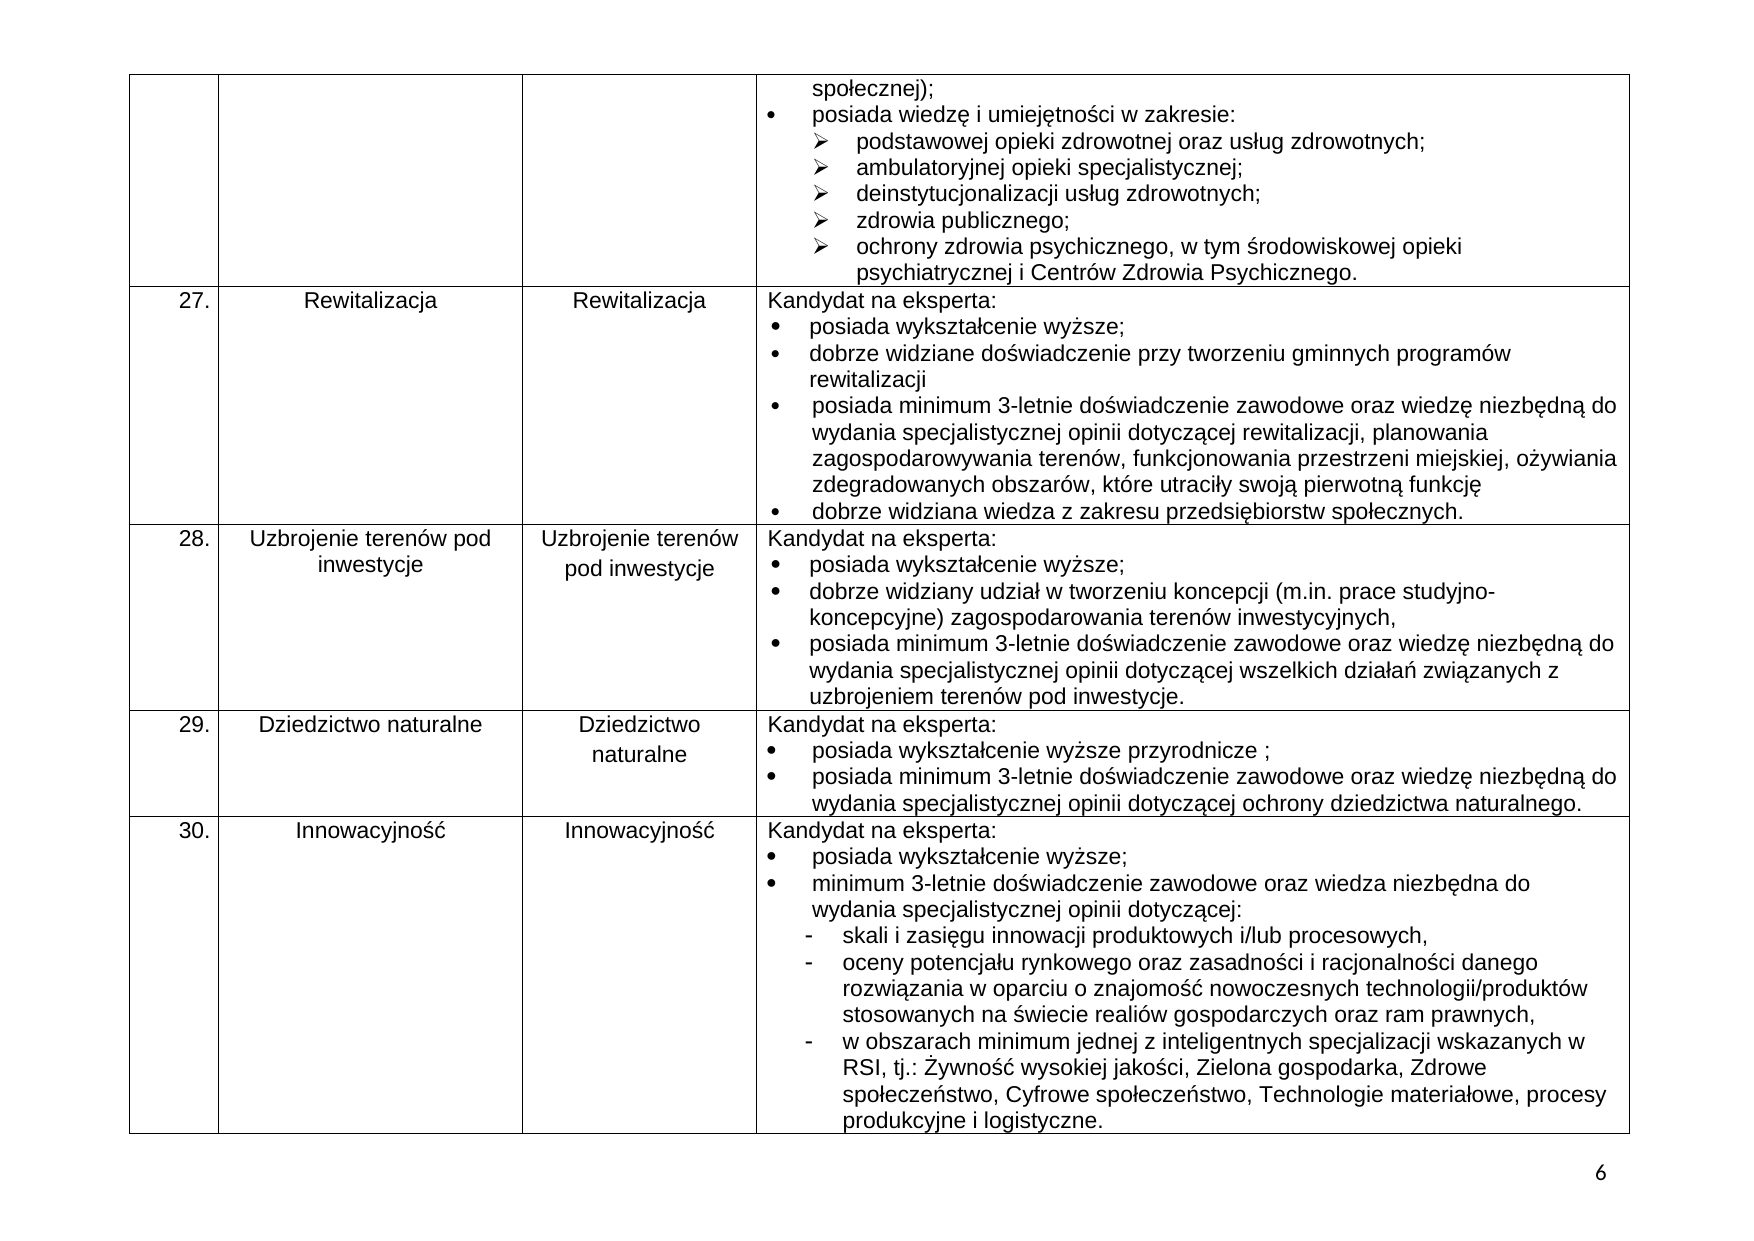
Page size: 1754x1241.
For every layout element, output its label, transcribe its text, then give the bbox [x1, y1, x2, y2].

table_cell Uzbrojenie terenów pod inwestycje [219, 525, 522, 709]
table_cell [130, 711, 218, 816]
table_cell Kandydat na eksperta: posiada wykształcenie wyższe; minimum 3-letnie doświadczenie zawodowe oraz wiedza niezbędna do wydania specjalistycznej opinii dotyczącej: skali i zasięgu innowacji produktowych i/lub procesowych, oceny potencjału rynkowego oraz zasadności i racjonalności danego rozwiązania w oparciu o znajomość nowoczesnych technologii/produktów stosowanych na świecie realiów gospodarczych oraz ram prawnych, w obszarach minimum jednej z inteligentnych specjalizacji wskazanych w RSI, tj.: Żywność wysokiej jakości, Zielona gospodarka, Zdrowe społeczeństwo, Cyfrowe społeczeństwo, Technologie materiałowe, procesy produkcyjne i logistyczne. [757, 817, 1629, 1133]
table_cell Kandydat na eksperta: posiada wykształcenie wyższe przyrodnicze ; posiada minimum 3-letnie doświadczenie zawodowe oraz wiedzę niezbędną do wydania specjalistycznej opinii dotyczącej ochrony dziedzictwa naturalnego. [757, 711, 1629, 816]
table_cell Dziedzictwo naturalne [219, 711, 522, 816]
table_cell [130, 525, 218, 709]
table_cell Innowacyjność [219, 817, 522, 1133]
table_cell Rewitalizacja [219, 287, 522, 524]
table_cell Uzbrojenie terenów pod inwestycje [523, 525, 756, 709]
table_cell Innowacyjność [523, 817, 756, 1133]
table_cell Dziedzictwo naturalne [523, 711, 756, 816]
table_cell [130, 287, 218, 524]
table_cell Kandydat na eksperta: posiada wykształcenie wyższe; dobrze widziany udział w tworzeniu koncepcji (m.in. prace studyjno-koncepcyjne) zagospodarowania terenów inwestycyjnych, posiada minimum 3-letnie doświadczenie zawodowe oraz wiedzę niezbędną do wydania specjalistycznej opinii dotyczącej wszelkich działań związanych z uzbrojeniem terenów pod inwestycje. [997, 525, 1629, 709]
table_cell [219, 75, 522, 286]
table_cell Kandydat na eksperta: posiada wykształcenie wyższe; dobrze widziane doświadczenie przy tworzeniu gminnych programów rewitalizacji posiada minimum 3-letnie doświadczenie zawodowe oraz wiedzę niezbędną do wydania specjalistycznej opinii dotyczącej rewitalizacji, planowania zagospodarowywania terenów, funkcjonowania przestrzeni miejskiej, ożywiania zdegradowanych obszarów, które utraciły swoją pierwotną funkcję dobrze widziana wiedza z zakresu przedsiębiorstw społecznych. [757, 287, 1629, 524]
table_cell Rewitalizacja [523, 287, 756, 524]
table_cell [130, 817, 218, 1133]
table_cell [130, 75, 218, 286]
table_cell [523, 75, 756, 286]
